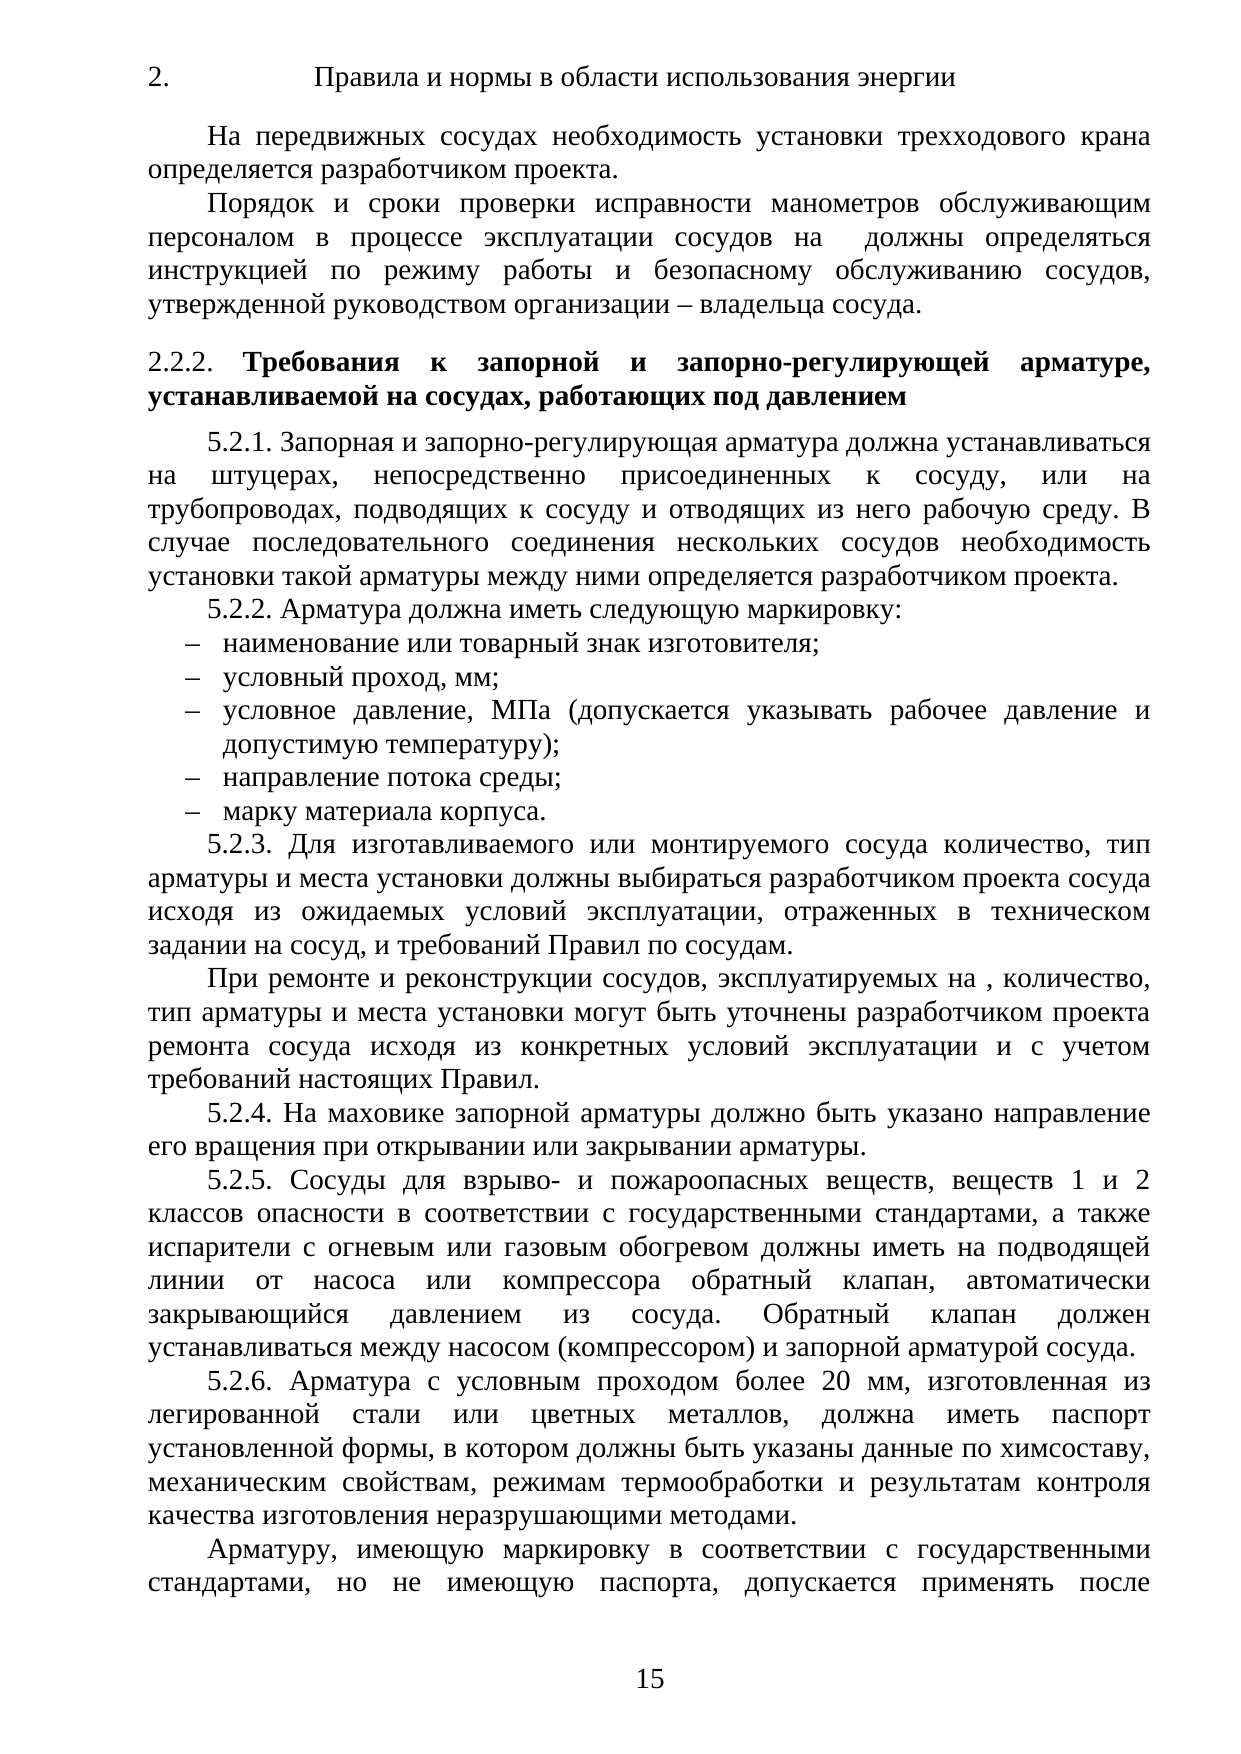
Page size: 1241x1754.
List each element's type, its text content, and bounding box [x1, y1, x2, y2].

text 5.2.4. На маховике запорной арматуры должно быть указано направление его вращения при открывании или закрывании арматуры. [148, 1095, 1152, 1162]
text 5.2.6. Арматура с условным проходом более 20 мм, изготовленная из легированной стали или цветных металлов, должна иметь паспорт установленной формы, в котором должны быть указаны данные по химсоставу, механическим свойствам, режимам термообработки и результатам контроля качества изготовления неразрушающими методами. [148, 1363, 1152, 1531]
text условный проход, мм; [185, 659, 1152, 692]
subtitle Требования к запорной и запорно-регулирующей арматуре, устанавливаемой на сосудах, работающих под давлением [148, 344, 1152, 411]
text 5.2.5. Сосуды для взрыво- и пожароопасных веществ, веществ 1 и 2 классов опасности в соответствии с государственными стандартами, а также испарители с огневым или газовым обогревом должны иметь на подводящей линии от насоса или компрессора обратный клапан, автоматически закрывающийся давлением из сосуда. Обратный клапан должен устанавливаться между насосом (компрессором) и запорной арматурой сосуда. [148, 1162, 1152, 1363]
text 5.2.1. Запорная и запорно-регулирующая арматура должна устанавливаться на штуцерах, непосредственно присоединенных к сосуду, или на трубопроводах, подводящих к сосуду и отводящих из него рабочую среду. В случае последовательного соединения нескольких сосудов необходимость установки такой арматуры между ними определяется разработчиком проекта. [148, 424, 1152, 592]
text марку материала корпуса. [185, 793, 1152, 826]
text 5.2.3. Для изготавливаемого или монтируемого сосуда количество, тип арматуры и места установки должны выбираться разработчиком проекта сосуда исходя из ожидаемых условий эксплуатации, отраженных в техническом задании на сосуд, и требований Правил по сосудам. [148, 826, 1152, 961]
text условное давление, МПа (допускается указывать рабочее давление и допустимую температуру); [185, 692, 1152, 759]
text наименование или товарный знак изготовителя; [185, 625, 1152, 659]
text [148, 1531, 1152, 1598]
text При ремонте и реконструкции сосудов, эксплуатируемых на , количество, тип арматуры и места установки могут быть уточнены разработчиком проекта ремонта сосуда исходя из конкретных условий эксплуатации и с учетом требований настоящих Правил. [148, 961, 1152, 1095]
text На передвижных сосудах необходимость установки трехходового крана определяется разработчиком проекта. [148, 118, 1152, 185]
text 5.2.2. Арматура должна иметь следующую маркировку: [148, 592, 1152, 625]
text направление потока среды; [185, 759, 1152, 793]
text Порядок и сроки проверки исправности манометров обслуживающим персоналом в процессе эксплуатации сосудов на должны определяться инструкцией по режиму работы и безопасному обслуживанию сосудов, утвержденной руководством организации ‒ владельца сосуда. [148, 185, 1152, 319]
